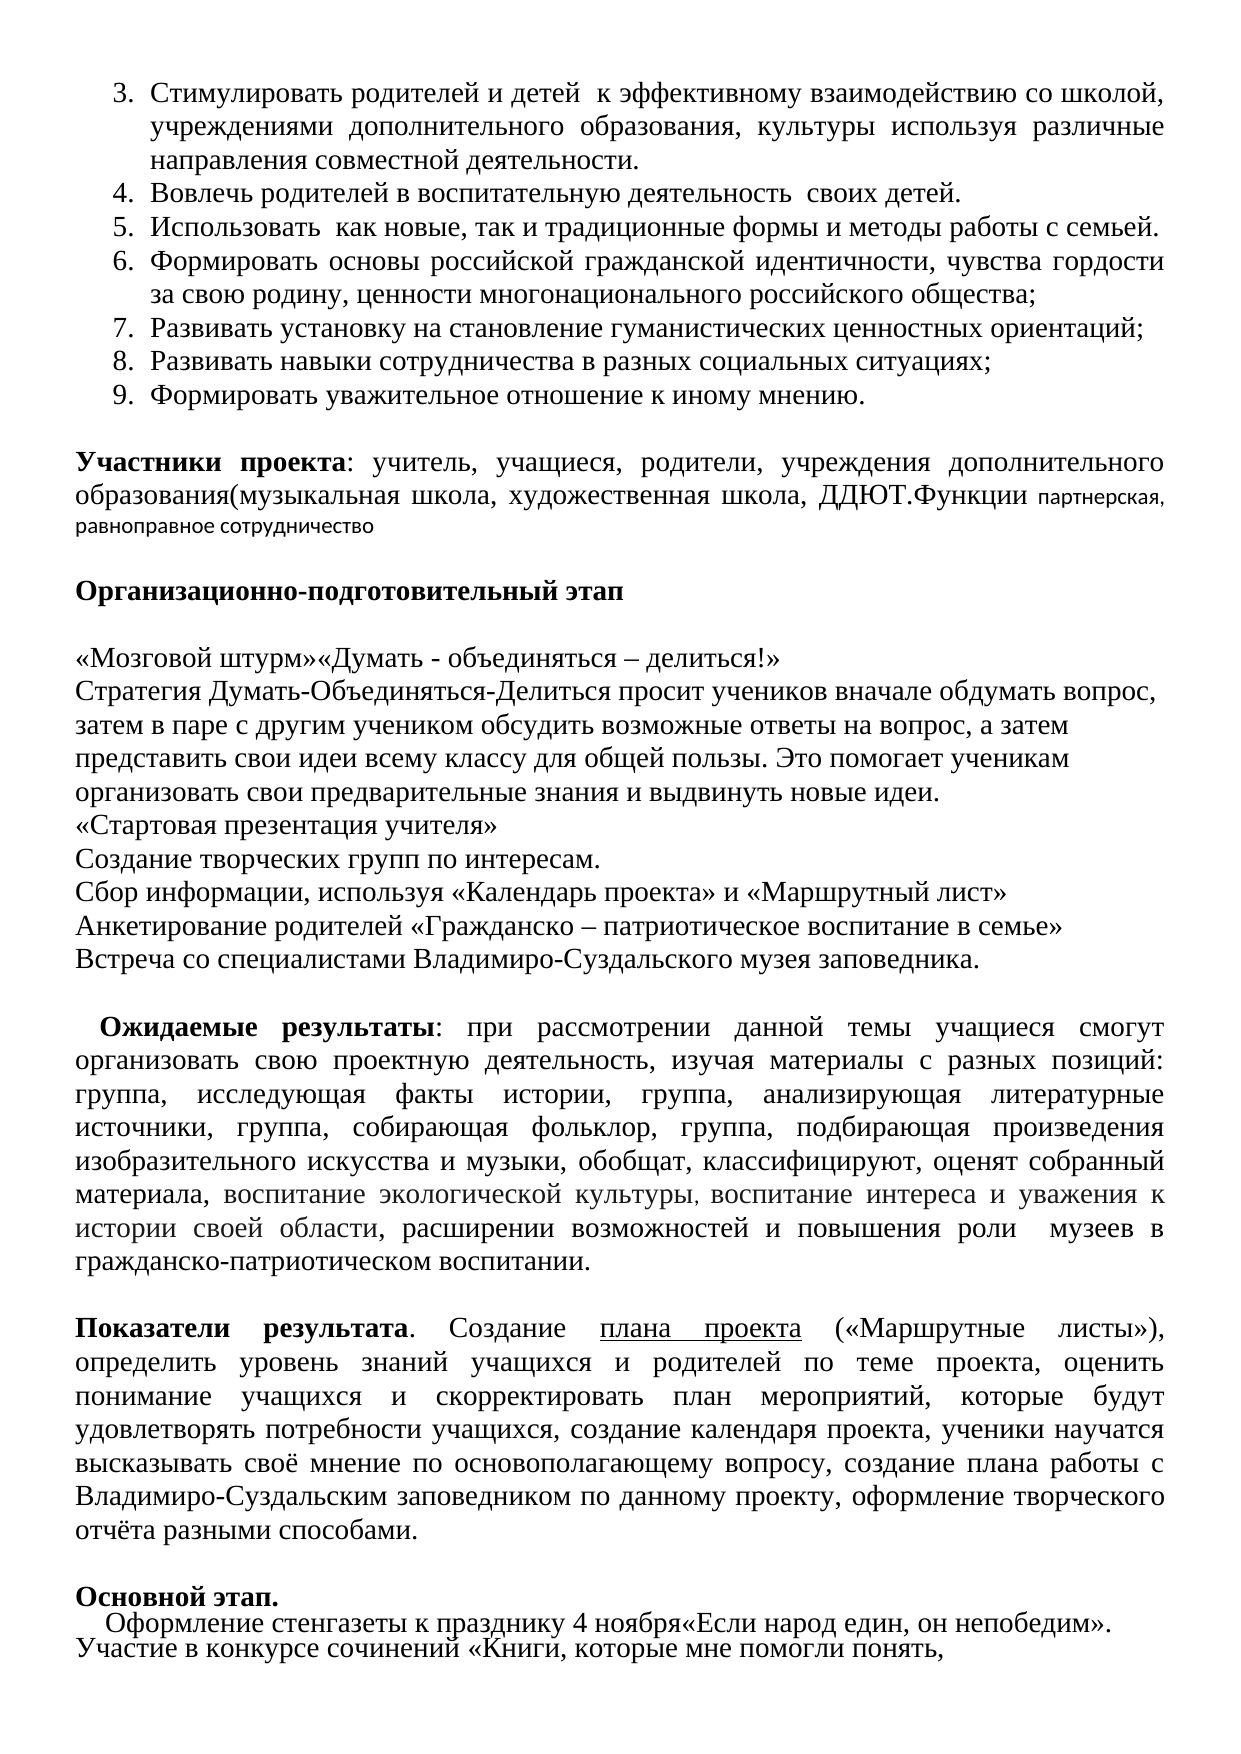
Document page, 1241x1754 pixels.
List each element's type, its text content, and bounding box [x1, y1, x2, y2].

text Показатели результата. Создание плана проекта («Маршрутные листы»), определить уровень знаний учащихся и родителей по теме проекта, оценить понимание учащихся и скорректировать план мероприятий, которые будут удовлетворять потребности учащихся, создание календаря проекта, ученики научатся высказывать своё мнение по основополагающему вопросу, создание плана работы с Владимиро-Суздальским заповедником по данному проекту, оформление творческого отчёта разными способами. [75, 1311, 1165, 1545]
text Оформление стенгазеты к празднику 4 ноября«Если народ един, он непобедим». [137, 1612, 1154, 1637]
list Вовлечь родителей в воспитательную деятельность своих детей. [112, 176, 1165, 209]
text Сбор информации, используя «Календарь проекта» и «Маршрутный лист» [75, 874, 1165, 908]
list Формировать уважительное отношение к иному мнению. [112, 377, 1165, 410]
text Основной этап. [75, 1579, 1165, 1612]
text Ожидаемые результаты: при рассмотрении данной темы учащиеся смогут организовать свою проектную деятельность, изучая материалы с разных позиций: группа, исследующая факты истории, группа, анализирующая литературные источники, группа, собирающая фольклор, группа, подбирающая произведения изобразительного искусства и музыки, обобщат, классифицируют, оценят собранный материала, воспитание экологической культуры, воспитание интереса и уважения к истории своей области, расширении возможностей и повышения роли музеев в гражданско-патриотическом воспитании. [75, 1009, 1165, 1277]
list Использовать как новые, так и традиционные формы и методы работы с семьей. [112, 209, 1165, 243]
text Участие в конкурсе сочинений «Книги, которые мне помогли понять, [75, 1637, 1154, 1662]
text Создание творческих групп по интересам. [75, 841, 1165, 874]
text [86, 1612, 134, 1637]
text Анкетирование родителей «Гражданско – патриотическое воспитание в семье» [75, 908, 1165, 942]
text Стратегия Думать-Объединяться-Делиться просит учеников вначале обдумать вопрос, затем в паре с другим учеником обсудить возможные ответы на вопрос, а затем представить свои идеи всему классу для общей пользы. Это помогает ученикам организовать свои предварительные знания и выдвинуть новые идеи. [75, 673, 1165, 807]
text Участники проекта: учитель, учащиеся, родители, учреждения дополнительного образования(музыкальная школа, художественная школа, ДДЮТ.Функции партнерская, равноправное сотрудничество [75, 444, 1165, 539]
text «Мозговой штурм»«Думать - объединяться – делиться!» [75, 640, 1165, 673]
list Стимулировать родителей и детей к эффективному взаимодействию со школой, учреждениями дополнительного образования, культуры используя различные направления совместной деятельности. [112, 75, 1165, 176]
list Развивать навыки сотрудничества в разных социальных ситуациях; [112, 343, 1165, 377]
text Организационно-подготовительный этап [75, 573, 1165, 606]
list Формировать основы российской гражданской идентичности, чувства гордости за свою родину, ценности многонационального российского общества; [112, 243, 1165, 310]
text «Стартовая презентация учителя» [75, 807, 1165, 841]
list Развивать установку на становление гуманистических ценностных ориентаций; [112, 310, 1165, 343]
text Встреча со специалистами Владимиро-Суздальского музея заповедника. [75, 942, 1165, 975]
